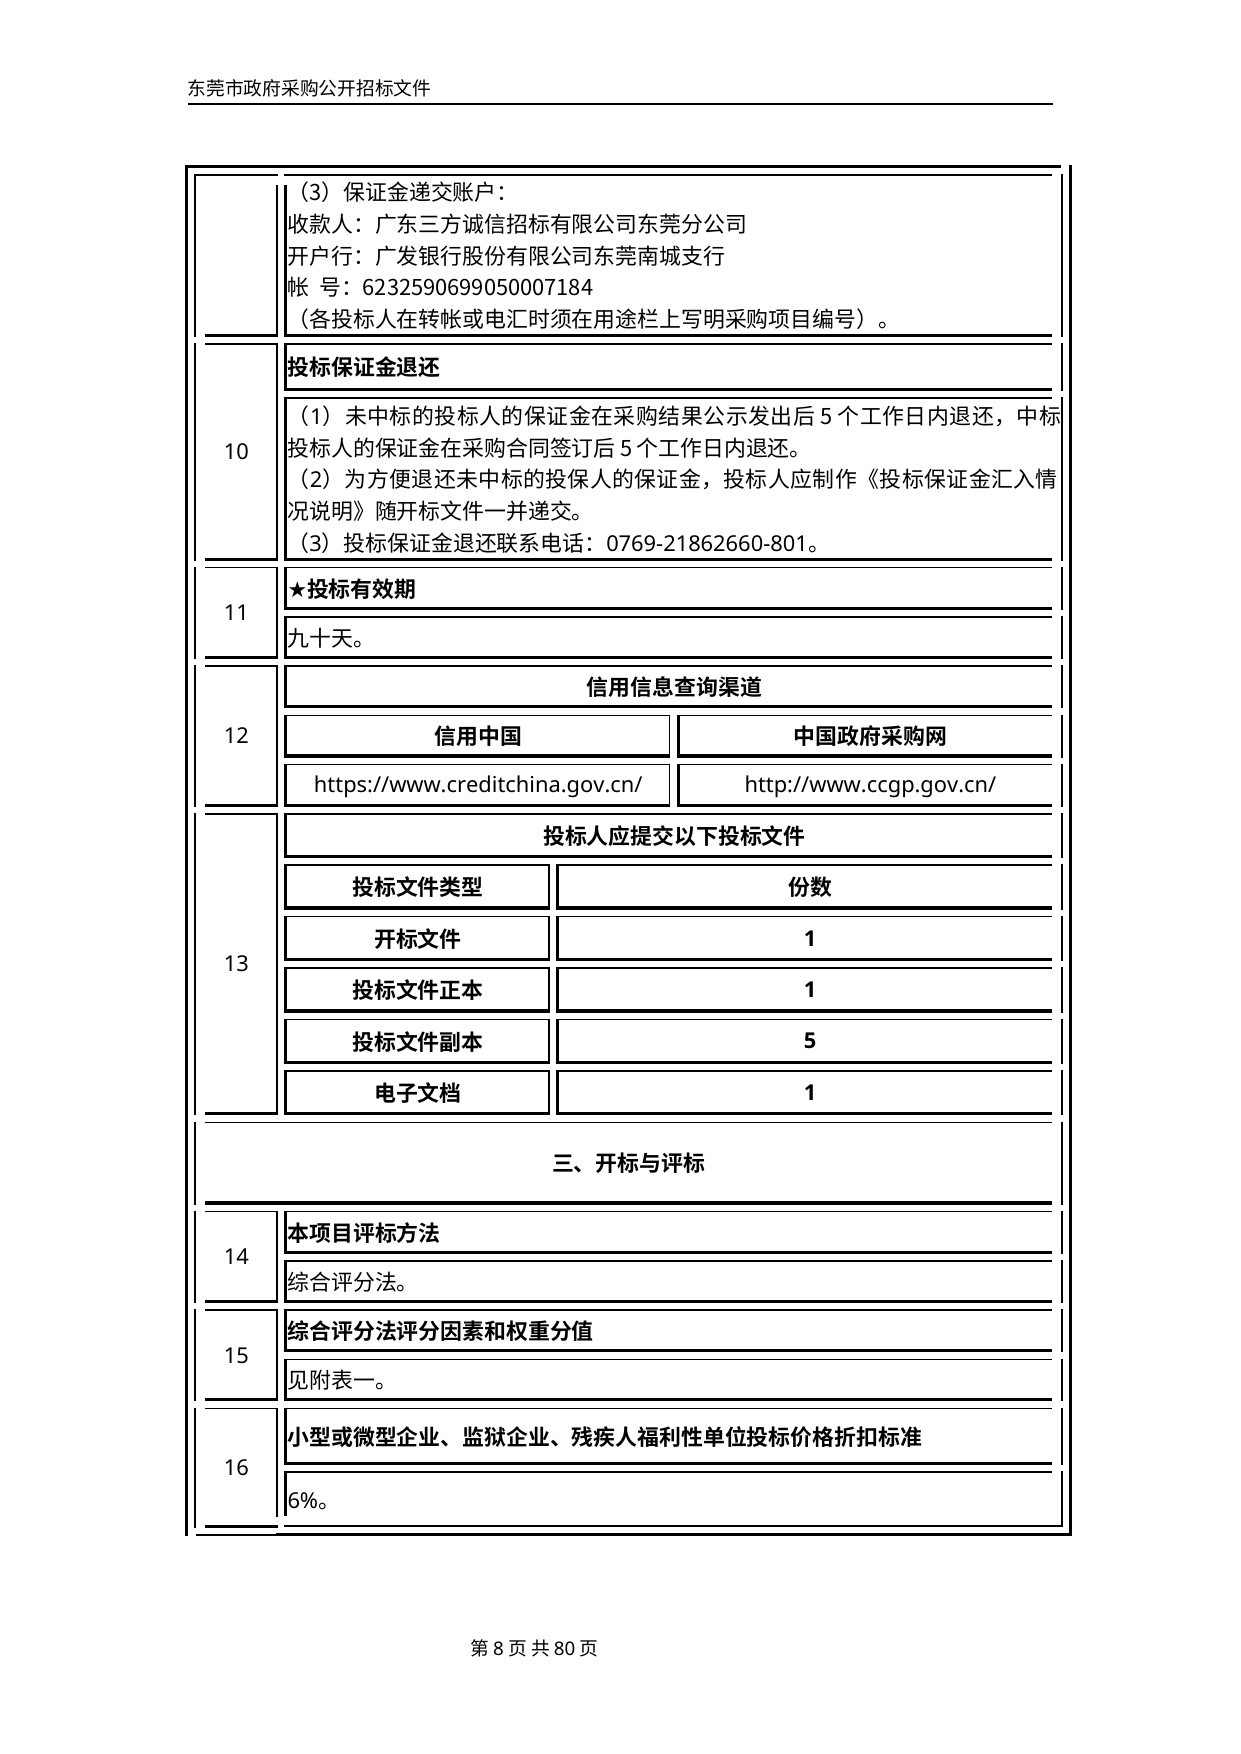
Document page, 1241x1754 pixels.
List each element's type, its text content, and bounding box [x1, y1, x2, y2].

table_cell 综合评分法评分因素和权重分值 [282, 1300, 1066, 1349]
table_cell 1 [554, 958, 1066, 1009]
table_cell 11 [190, 558, 282, 656]
table_cell 16 [190, 1398, 282, 1525]
table_cell 13 [190, 804, 282, 1112]
table_cell 信用中国 [282, 705, 674, 754]
table_cell 综合评分法。 [282, 1251, 1066, 1300]
table_cell 信用信息查询渠道 [282, 656, 1066, 705]
table_cell https://www.creditchina.gov.cn/ [282, 754, 674, 803]
table_cell 14 [190, 1201, 282, 1300]
table_cell 12 [190, 656, 282, 803]
table_cell 见附表一。 [282, 1349, 1066, 1398]
table_cell 10 [190, 334, 282, 557]
table_cell 开标文件 [282, 906, 553, 958]
table_cell 15 [190, 1300, 282, 1398]
table_cell 小型或微型企业、监狱企业、残疾人福利性单位投标价格折扣标准 [282, 1398, 1066, 1462]
table_cell 份数 [554, 855, 1066, 906]
table_cell 1 [554, 1061, 1066, 1112]
table_cell （1）未中标的投标人的保证金在采购结果公示发出后5个工作日内退还，中标投标人的保证金在采购合同签订后5个工作日内退还。 （2）为方便退还未中标的投保人的保证金，投标人应制作《投标保证金汇入情况说明》随开标文件一并递交。 （3）投标保证金退还联系电话：0769-21862660-801。 [282, 388, 1066, 557]
table_cell 投标文件副本 [282, 1009, 553, 1061]
table_cell 投标文件正本 [282, 958, 553, 1009]
table_cell 投标文件类型 [282, 855, 553, 906]
table_cell （3）保证金递交账户： 收款人：广东三方诚信招标有限公司东莞分公司 开户行：广发银行股份有限公司东莞南城支行 帐 号：6232590699050007184 （各投标人在转帐或电汇时须在用途栏上写明采购项目编号）。 [282, 165, 1066, 334]
table_cell 三、开标与评标 [190, 1112, 1066, 1201]
table_cell 6%。 [282, 1462, 1066, 1525]
table_cell 中国政府采购网 [674, 705, 1066, 754]
table_cell 本项目评标方法 [282, 1201, 1066, 1251]
table_cell 1 [554, 906, 1066, 958]
table_cell 九十天。 [282, 607, 1066, 656]
table_cell 投标保证金退还 [282, 334, 1066, 388]
table_cell 5 [554, 1009, 1066, 1061]
table_cell http://www.ccgp.gov.cn/ [674, 754, 1066, 803]
table_cell 投标人应提交以下投标文件 [282, 804, 1066, 855]
table_cell ★投标有效期 [282, 558, 1066, 607]
table_cell 电子文档 [282, 1061, 553, 1112]
